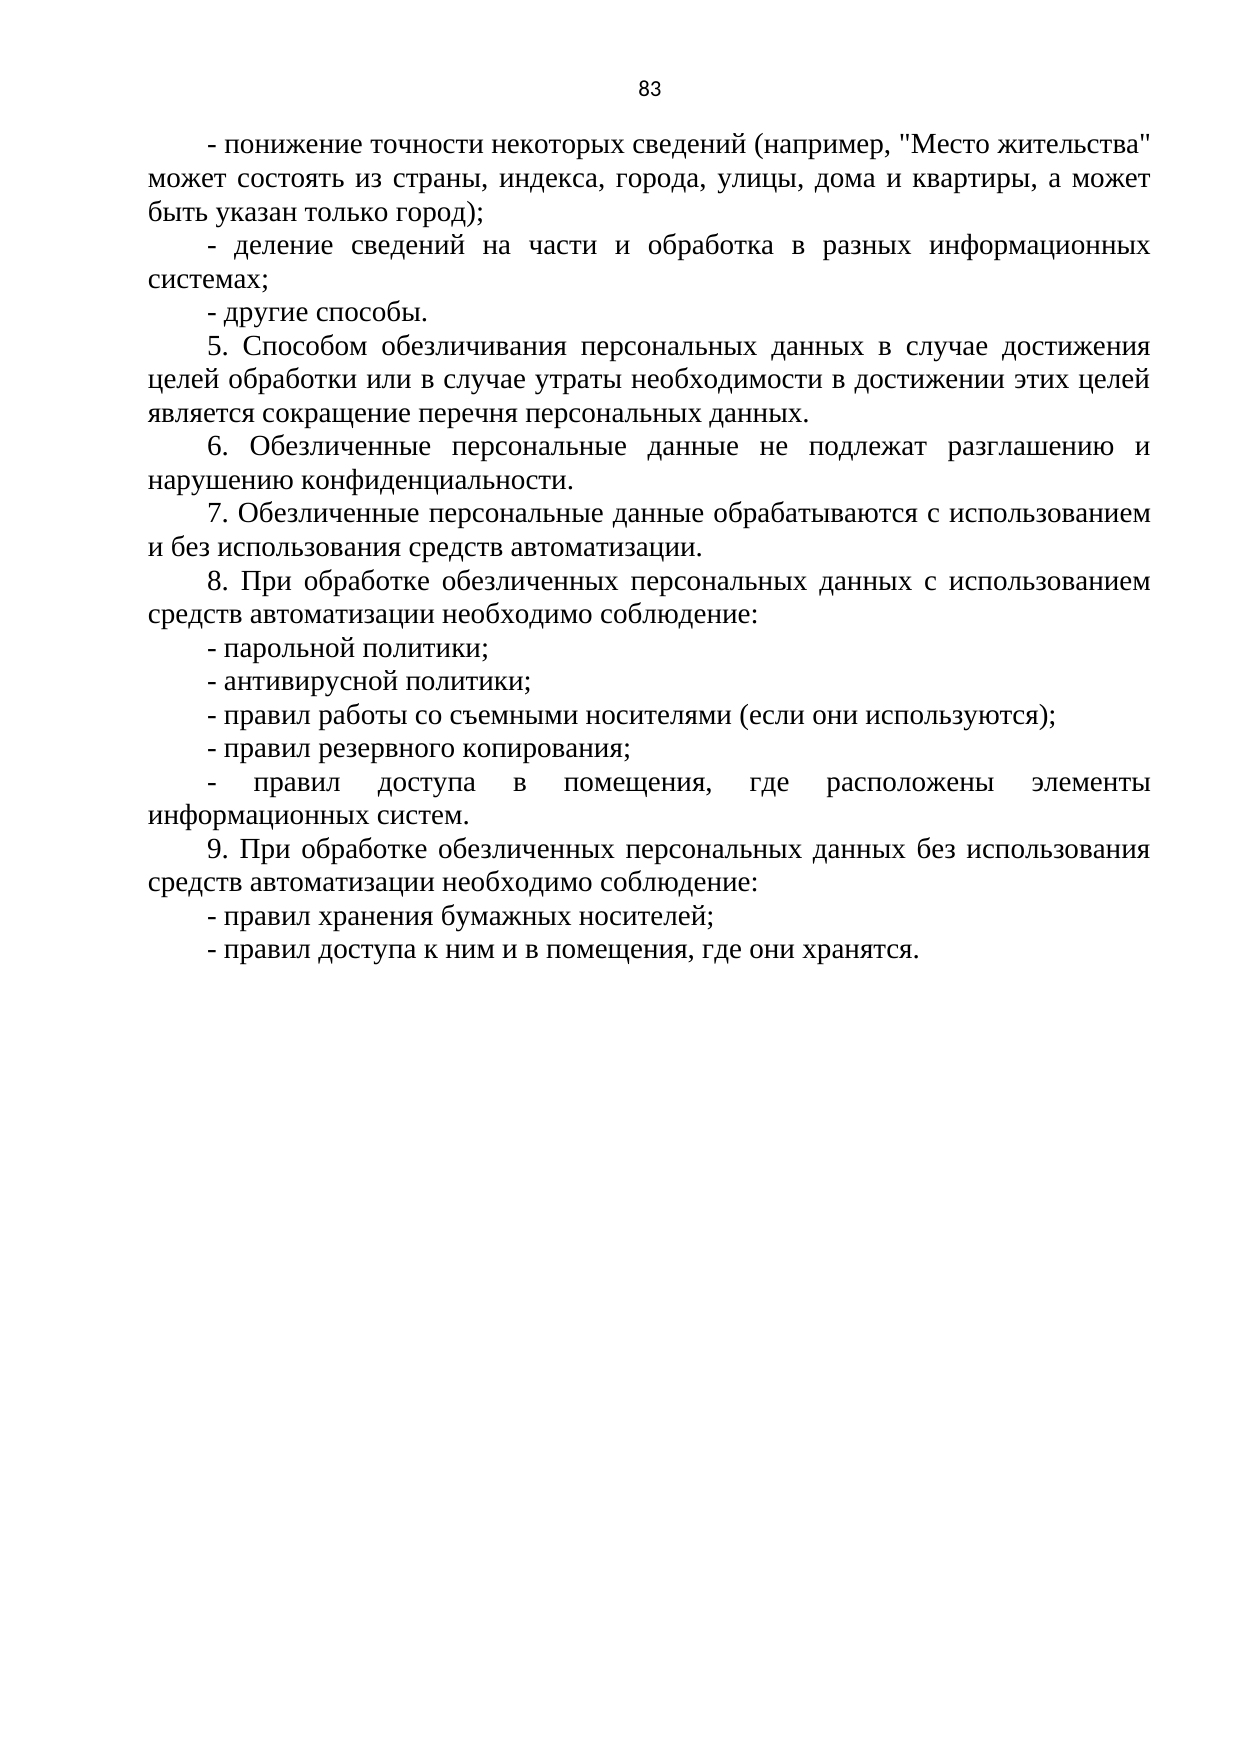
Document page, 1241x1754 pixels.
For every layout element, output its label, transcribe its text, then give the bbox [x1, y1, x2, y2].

text - антивирусной политики; [148, 663, 1152, 697]
text 8. При обработке обезличенных персональных данных с использованием средств автоматизации необходимо соблюдение: [148, 563, 1152, 630]
text - другие способы. [148, 294, 1152, 328]
text - деление сведений на части и обработка в разных информационных системах; [148, 227, 1152, 294]
text - правил доступа в помещения, где расположены элементы информационных систем. [148, 764, 1152, 831]
text 6. Обезличенные персональные данные не подлежат разглашению и нарушению конфиденциальности. [148, 428, 1152, 496]
text 5. Способом обезличивания персональных данных в случае достижения целей обработки или в случае утраты необходимости в достижении этих целей является сокращение перечня персональных данных. [148, 328, 1152, 428]
text - правил хранения бумажных носителей; [148, 898, 1152, 932]
text - парольной политики; [148, 630, 1152, 663]
text 9. При обработке обезличенных персональных данных без использования средств автоматизации необходимо соблюдение: [148, 831, 1152, 898]
text - правил резервного копирования; [148, 730, 1152, 764]
text - правил доступа к ним и в помещения, где они хранятся. [148, 932, 1152, 965]
text - правил работы со съемными носителями (если они используются); [148, 697, 1152, 730]
text - понижение точности некоторых сведений (например, "Место жительства" может состоять из страны, индекса, города, улицы, дома и квартиры, а может быть указан только город); [148, 127, 1152, 227]
text 7. Обезличенные персональные данные обрабатываются с использованием и без использования средств автоматизации. [148, 496, 1152, 563]
